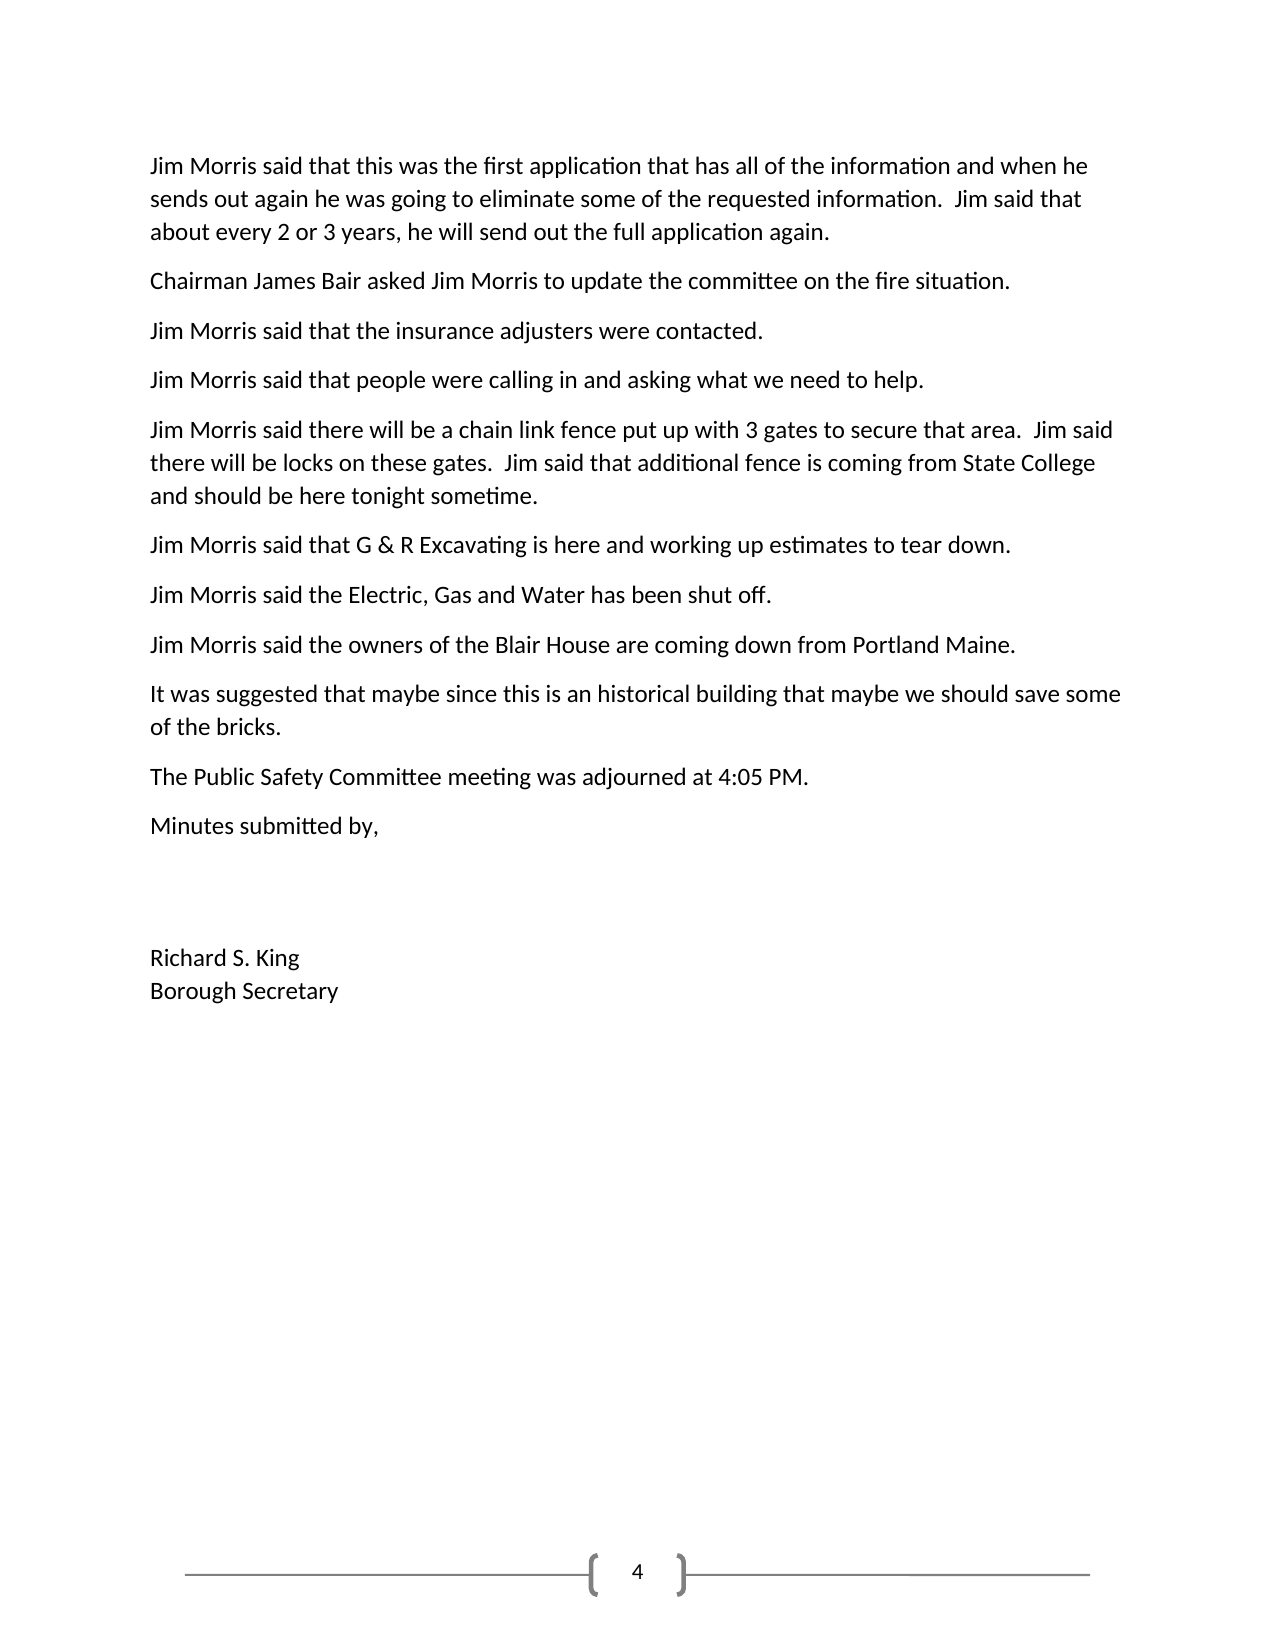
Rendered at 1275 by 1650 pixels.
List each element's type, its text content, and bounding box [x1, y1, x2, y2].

text Minutes submitted by, Richard S. King Borough Secretary [150, 810, 1125, 1006]
text Jim Morris said that people were calling in and asking what we need to help. [150, 364, 1125, 395]
text Jim Morris said that this was the first application that has all of the information and when he sends out again he was going to eliminate some of the requested information. Jim said that about every 2 or 3 years, he will send out the full application again. [150, 150, 1125, 246]
text Jim Morris said that the insurance adjusters were contacted. [150, 315, 1125, 346]
text Jim Morris said the owners of the Blair House are coming down from Portland Maine. [150, 629, 1125, 659]
text Jim Morris said the Electric, Gas and Water has been shut off. [150, 579, 1125, 610]
text It was suggested that maybe since this is an historical building that maybe we should save some of the bricks. [150, 678, 1125, 742]
text Jim Morris said that G & R Excavating is here and working up estimates to tear down. [150, 529, 1125, 560]
text The Public Safety Committee meeting was adjourned at 4:05 PM. [150, 761, 1125, 791]
text Jim Morris said there will be a chain link fence put up with 3 gates to secure that area. Jim said there will be locks on these gates. Jim said that additional fence is coming from State College and should be here tonight sometime. [150, 414, 1125, 511]
text Chairman James Bair asked Jim Morris to update the committee on the fire situation. [150, 265, 1125, 296]
